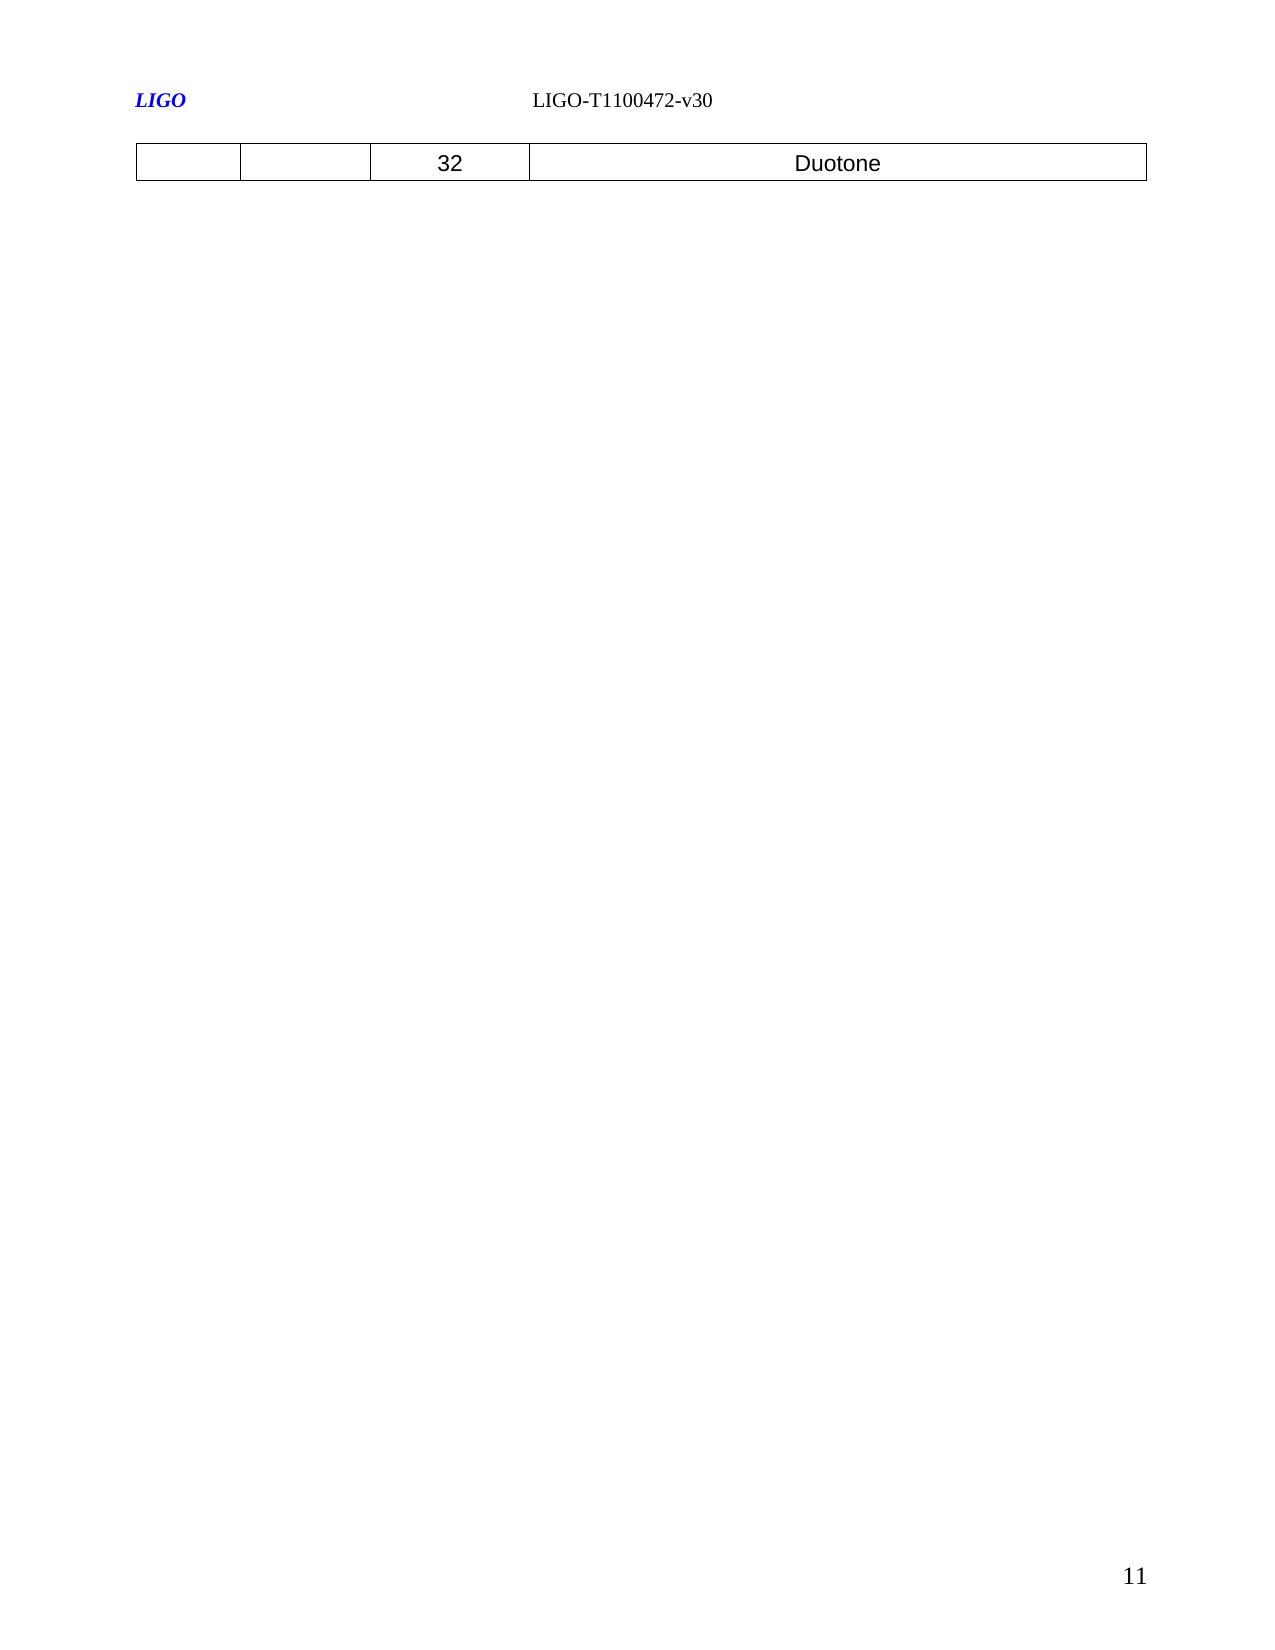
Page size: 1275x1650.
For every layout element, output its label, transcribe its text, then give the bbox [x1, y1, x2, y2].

table_cell Duotone [530, 144, 1146, 180]
table_cell 32 [371, 144, 529, 180]
